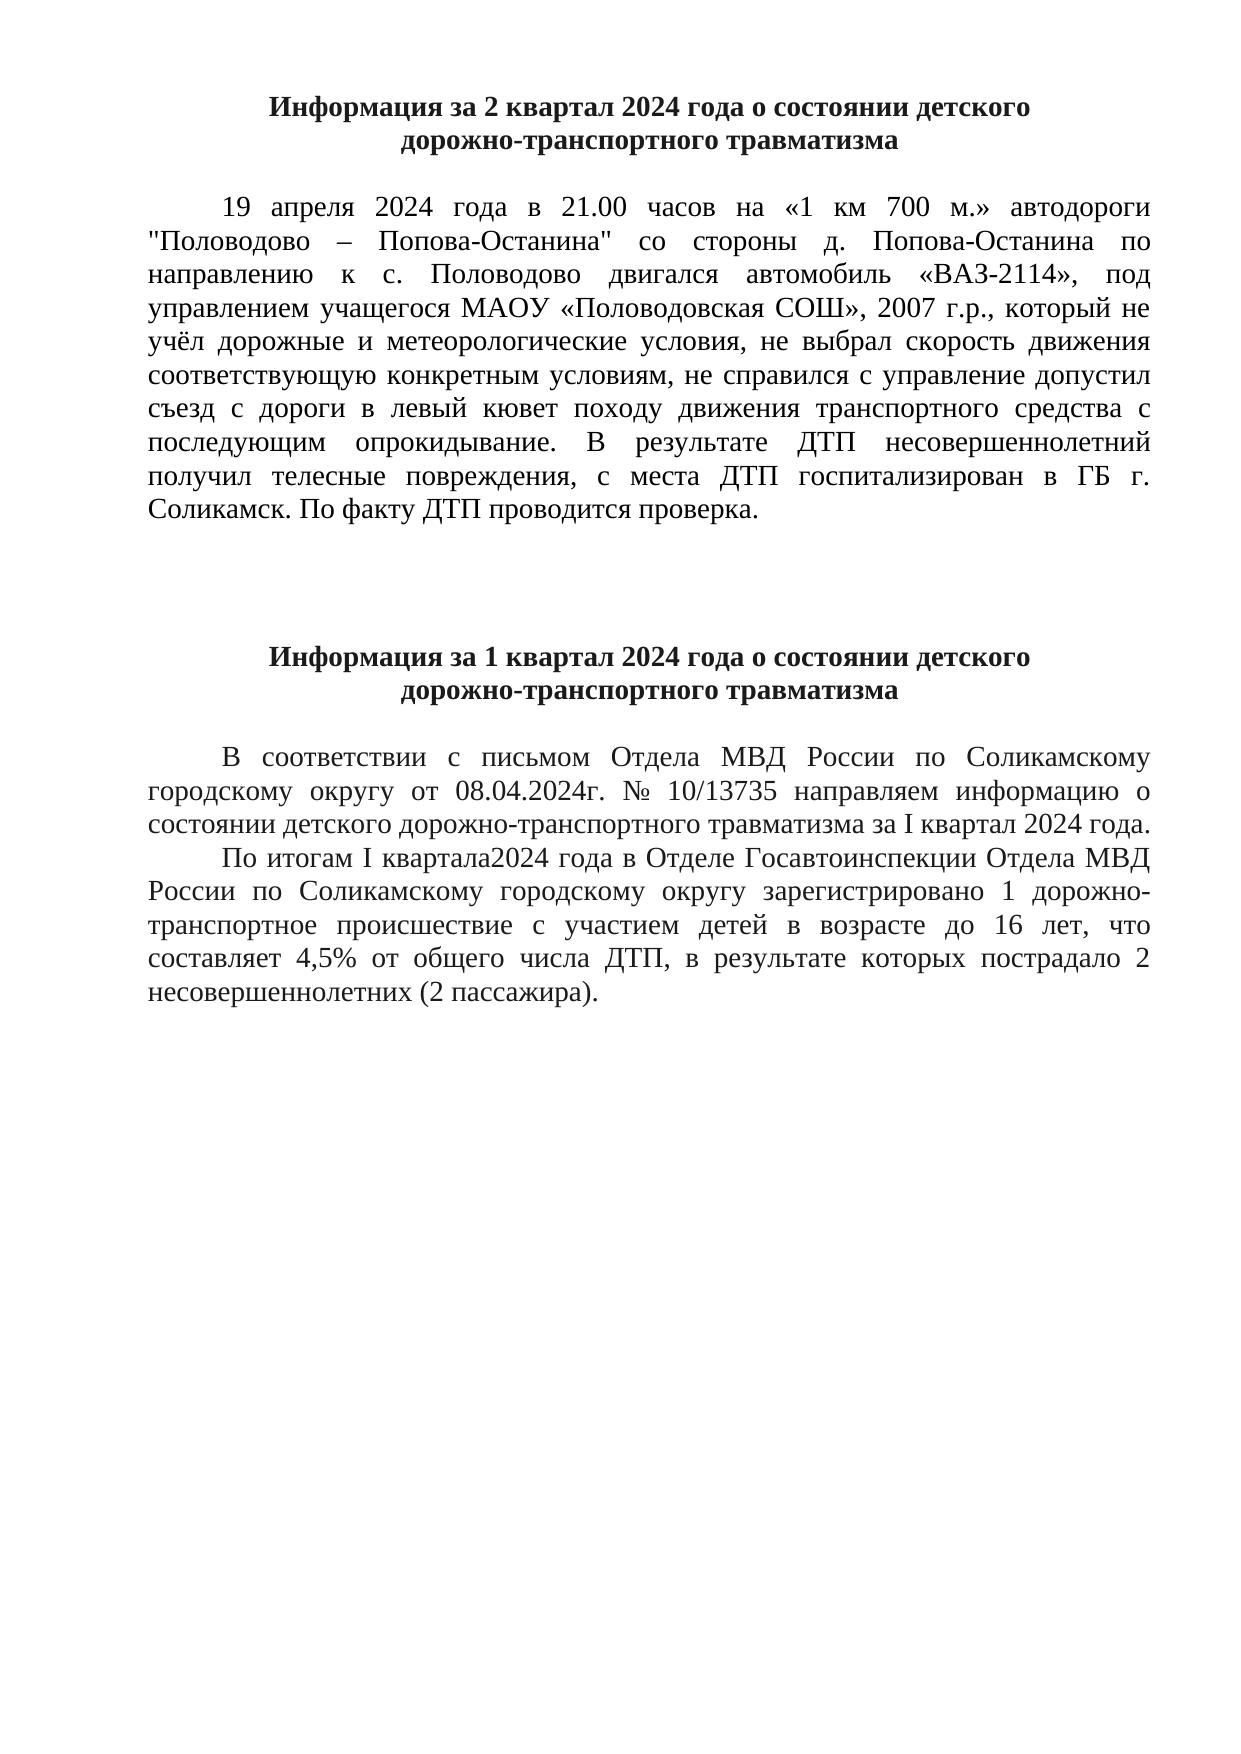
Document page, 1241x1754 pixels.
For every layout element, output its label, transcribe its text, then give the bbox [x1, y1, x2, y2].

text По итогам I квартала2024 года в Отделе Госавтоинспекции Отдела МВД России по Соликамскому городскому округу зарегистрировано 1 дорожно-транспортное происшествие с участием детей в возрасте до 16 лет, что составляет 4,5% от общего числа ДТП, в результате которых пострадало 2 несовершеннолетних (2 пассажира). [148, 840, 1152, 1008]
text Информация за 2 квартал 2024 года о состоянии детского [148, 89, 1152, 122]
text дорожно-транспортного травматизма [148, 122, 1152, 156]
text 19 апреля 2024 года в 21.00 часов на «1 км 700 м.» автодороги "Половодово – Попова-Останина" со стороны д. Попова-Останина по направлению к с. Половодово двигался автомобиль «ВАЗ-2114», под управлением учащегося МАОУ «Половодовская СОШ», 2007 г.р., который не учёл дорожные и метеорологические условия, не выбрал скорость движения соответствующую конкретным условиям, не справился с управление допустил съезд с дороги в левый кювет походу движения транспортного средства с последующим опрокидывание. В результате ДТП несовершеннолетний получил телесные повреждения, с места ДТП госпитализирован в ГБ г. Соликамск. По факту ДТП проводится проверка. [148, 189, 1152, 525]
text В соответствии с письмом Отдела МВД России по Соликамскому городскому округу от 08.04.2024г. № 10/13735 направляем информацию о состоянии детского дорожно-транспортного травматизма за I квартал 2024 года. [148, 739, 1152, 840]
text дорожно-транспортного травматизма [148, 672, 1152, 706]
text Информация за 1 квартал 2024 года о состоянии детского [148, 639, 1152, 672]
